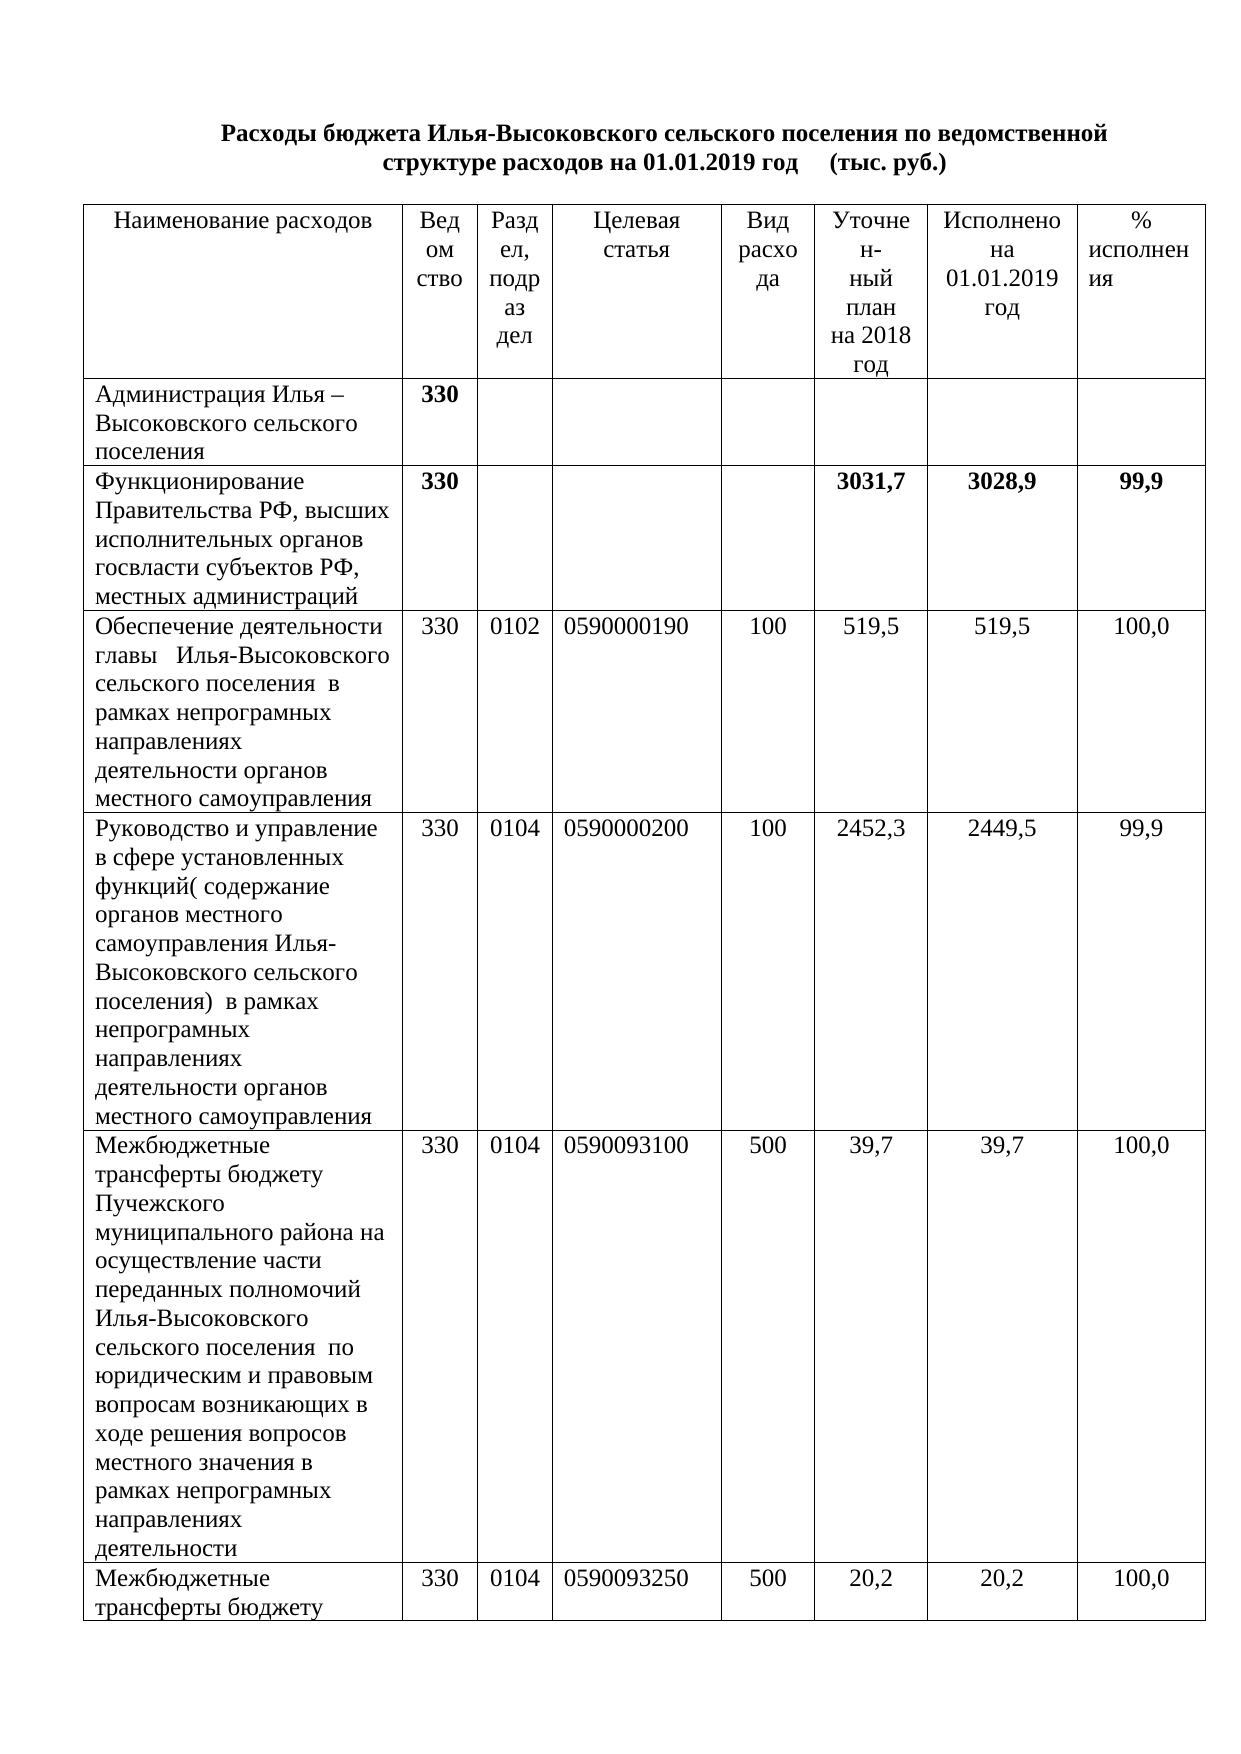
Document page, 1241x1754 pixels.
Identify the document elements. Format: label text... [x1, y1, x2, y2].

table_cell 330 [403, 611, 477, 812]
table_cell [553, 379, 721, 465]
table_header Раздел, подраз дел [478, 205, 552, 378]
table_cell [478, 379, 552, 465]
table_cell 0590093100 [553, 1131, 721, 1562]
table_cell [478, 466, 552, 610]
table_cell 330 [403, 1131, 477, 1562]
table_cell 20,2 [928, 1563, 1077, 1620]
table_cell 2452,3 [815, 813, 927, 1129]
table_cell 0590000190 [553, 611, 721, 812]
table_cell 2449,5 [928, 813, 1077, 1129]
table_cell 39,7 [928, 1131, 1077, 1562]
table_cell 519,5 [815, 611, 927, 812]
table_cell Руководство и управление в сфере установленных функций( содержание органов местного самоуправления Илья-Высоковского сельского поселения) в рамках непрограмных направлениях деятельности органов местного самоуправления [84, 813, 402, 1129]
table_cell 0104 [478, 1131, 552, 1562]
table_cell [553, 466, 721, 610]
table_cell 100,0 [1078, 1563, 1205, 1620]
table_header Целевая статья [553, 205, 721, 378]
table_cell 0104 [478, 813, 552, 1129]
table_cell 500 [722, 1563, 814, 1620]
table_cell 100 [722, 611, 814, 812]
table_cell 0102 [478, 611, 552, 812]
table_header % исполнения [1078, 205, 1205, 378]
table_cell 330 [403, 466, 477, 610]
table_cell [84, 1563, 402, 1620]
table_cell 20,2 [815, 1563, 927, 1620]
table_cell 99,9 [1078, 466, 1205, 610]
table_header Наименование расходов [84, 205, 402, 378]
table_cell 519,5 [928, 611, 1077, 812]
table_cell [928, 379, 1077, 465]
table_cell 3028,9 [928, 466, 1077, 610]
table_cell 500 [722, 1131, 814, 1562]
table_header Ведом ство [403, 205, 477, 378]
table_cell 0104 [478, 1563, 552, 1620]
table_cell [1078, 379, 1205, 465]
text Расходы бюджета Илья-Высоковского сельского поселения по ведомственной структуре расходов на 01.01.2019 год (тыс. руб.) [177, 118, 1152, 176]
table_header Вид расхода [722, 205, 814, 378]
table_cell 0590000200 [553, 813, 721, 1129]
table_cell 100 [722, 813, 814, 1129]
table_cell [722, 379, 814, 465]
table_cell 100,0 [1078, 1131, 1205, 1562]
table_cell 330 [403, 379, 477, 465]
table_cell 39,7 [815, 1131, 927, 1562]
table_cell 330 [403, 1563, 477, 1620]
table_cell 0590093250 [553, 1563, 721, 1620]
table_cell Функционирование Правительства РФ, высших исполнительных органов госвласти субъектов РФ, местных администраций [84, 466, 402, 610]
table_header Уточнен- ный план на 2018 год [815, 205, 927, 378]
table_cell Межбюджетные трансферты бюджету Пучежского муниципального района на осуществление части переданных полномочий Илья-Высоковского сельского поселения по юридическим и правовым вопросам возникающих в ходе решения вопросов местного значения в рамках непрограмных направлениях деятельности [84, 1131, 402, 1562]
table_header Исполнено на 01.01.2019 год [928, 205, 1077, 378]
table_cell 3031,7 [815, 466, 927, 610]
table_cell 330 [403, 813, 477, 1129]
table_cell [815, 379, 927, 465]
table_cell [722, 466, 814, 610]
table_cell 99,9 [1078, 813, 1205, 1129]
table_cell Администрация Илья –Высоковского сельского поселения [84, 379, 402, 465]
table_cell Обеспечение деятельности главы Илья-Высоковского сельского поселения в рамках непрограмных направлениях деятельности органов местного самоуправления [84, 611, 402, 812]
table_cell 100,0 [1078, 611, 1205, 812]
